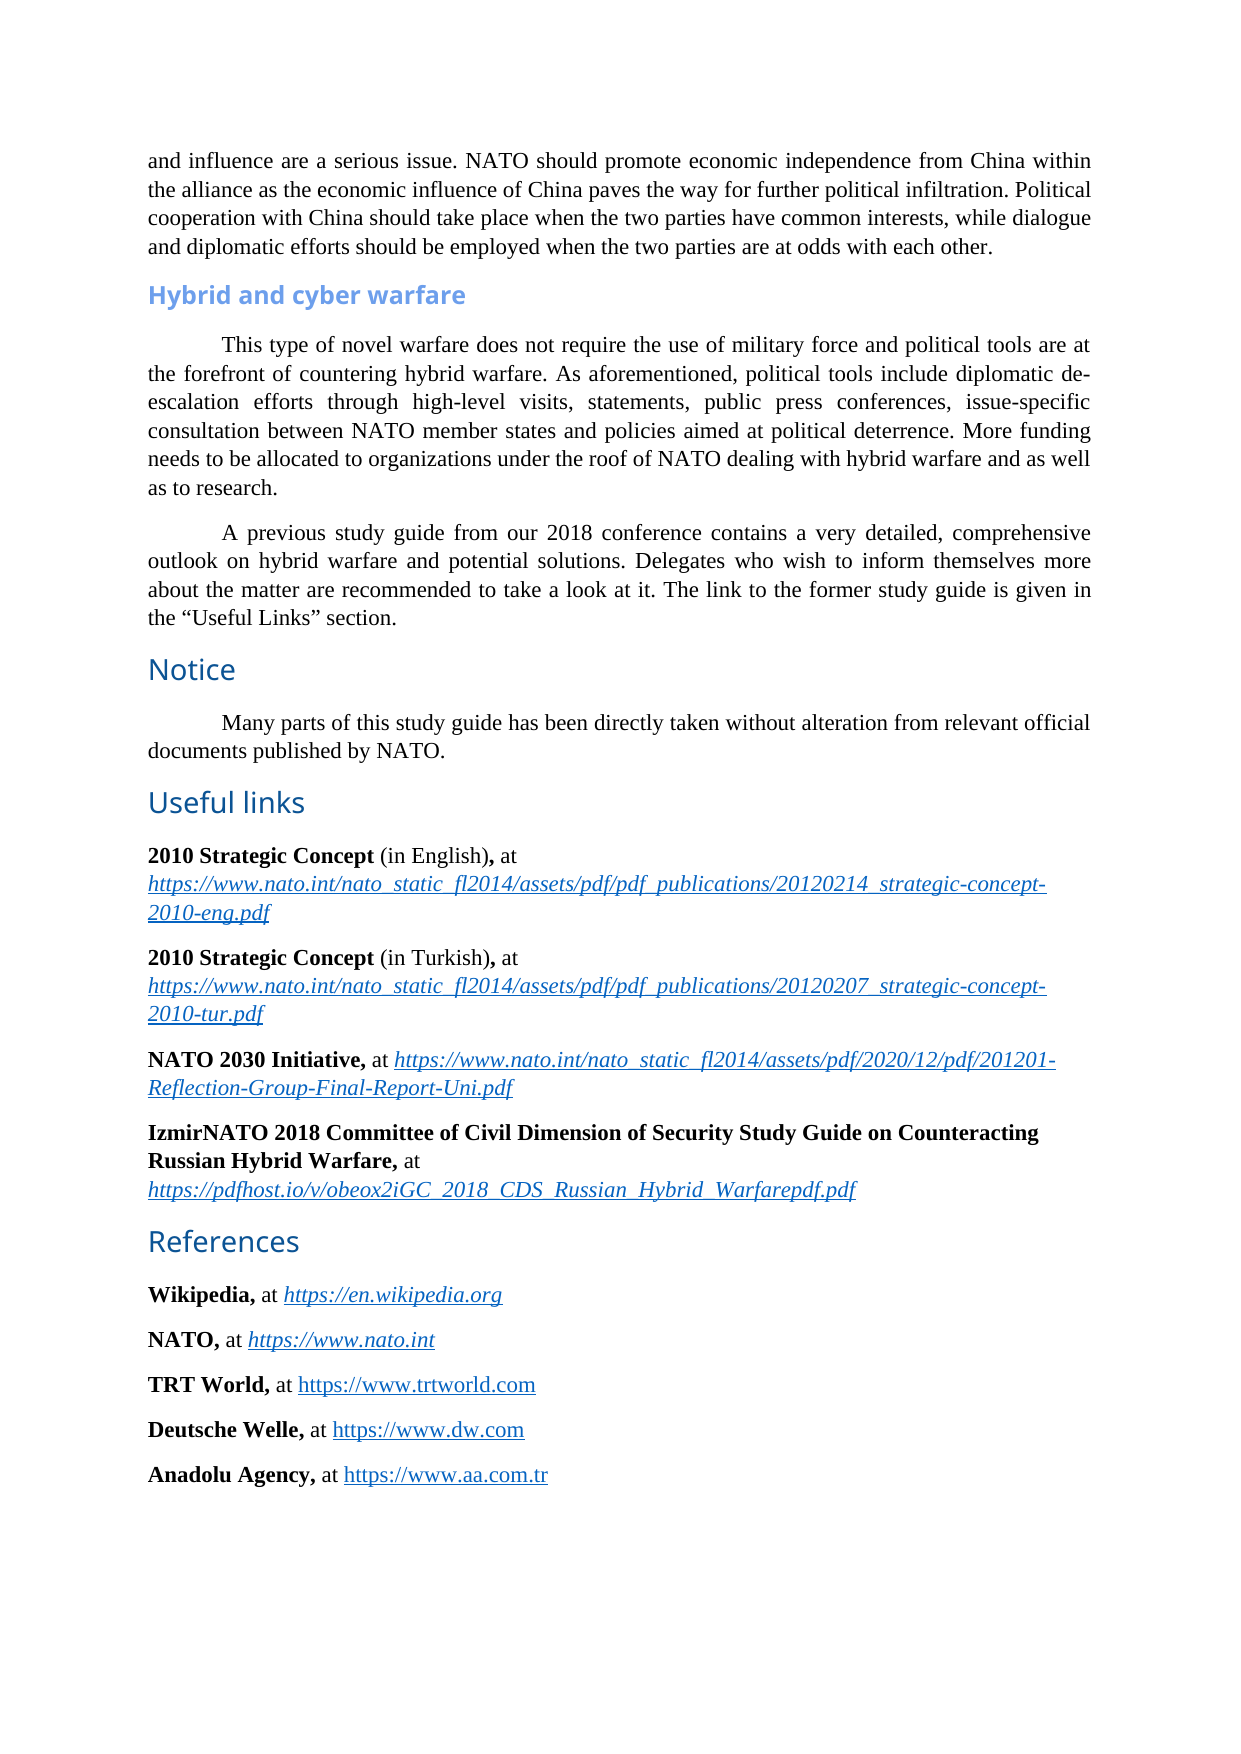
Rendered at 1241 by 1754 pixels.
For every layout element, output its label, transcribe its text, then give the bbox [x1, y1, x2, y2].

text Useful links [148, 782, 1093, 822]
text Wikipedia, at https://en.wikipedia.org [148, 1281, 1093, 1307]
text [148, 148, 1093, 259]
text NATO, at https://www.nato.int [148, 1326, 1093, 1352]
text Deutsche Welle, at https://www.dw.com [148, 1416, 1093, 1442]
text Anadolu Agency, at https://www.aa.com.tr [148, 1461, 1093, 1487]
text This type of novel warfare does not require the use of military force and political tools are at the forefront of countering hybrid warfare. As aforementioned, political tools include diplomatic de-escalation efforts through high-level visits, statements, public press conferences, issue-specific consultation between NATO member states and policies aimed at political deterrence. More funding needs to be allocated to organizations under the roof of NATO dealing with hybrid warfare and as well as to research. [148, 331, 1093, 500]
text Many parts of this study guide has been directly taken without alteration from relevant official documents published by NATO. [148, 709, 1093, 763]
text References [148, 1221, 1093, 1261]
text A previous study guide from our 2018 conference contains a very detailed, comprehensive outlook on hybrid warfare and potential solutions. Delegates who wish to inform themselves more about the matter are recommended to take a look at it. The link to the former study guide is given in the “Useful Links” section. [148, 519, 1093, 630]
text Hybrid and cyber warfare [148, 278, 1093, 312]
text TRT World, at https://www.trtworld.com [148, 1371, 1093, 1397]
text Notice [148, 649, 1093, 689]
text NATO 2030 Initiative, at https://www.nato.int/nato_static_fl2014/assets/pdf/2020/12/pdf/201201-Reflection-Group-Final-Report-Uni.pdf [148, 1046, 1093, 1100]
text 2010 Strategic Concept (in Turkish), at https://www.nato.int/nato_static_fl2014/assets/pdf/pdf_publications/20120207_strategic-concept-2010-tur.pdf [148, 944, 1093, 1027]
text IzmirNATO 2018 Committee of Civil Dimension of Security Study Guide on Counteracting Russian Hybrid Warfare, at https://pdfhost.io/v/obeox2iGC_2018_CDS_Russian_Hybrid_Warfarepdf.pdf [148, 1119, 1093, 1202]
text 2010 Strategic Concept (in English), at https://www.nato.int/nato_static_fl2014/assets/pdf/pdf_publications/20120214_strategic-concept-2010-eng.pdf [148, 842, 1093, 925]
